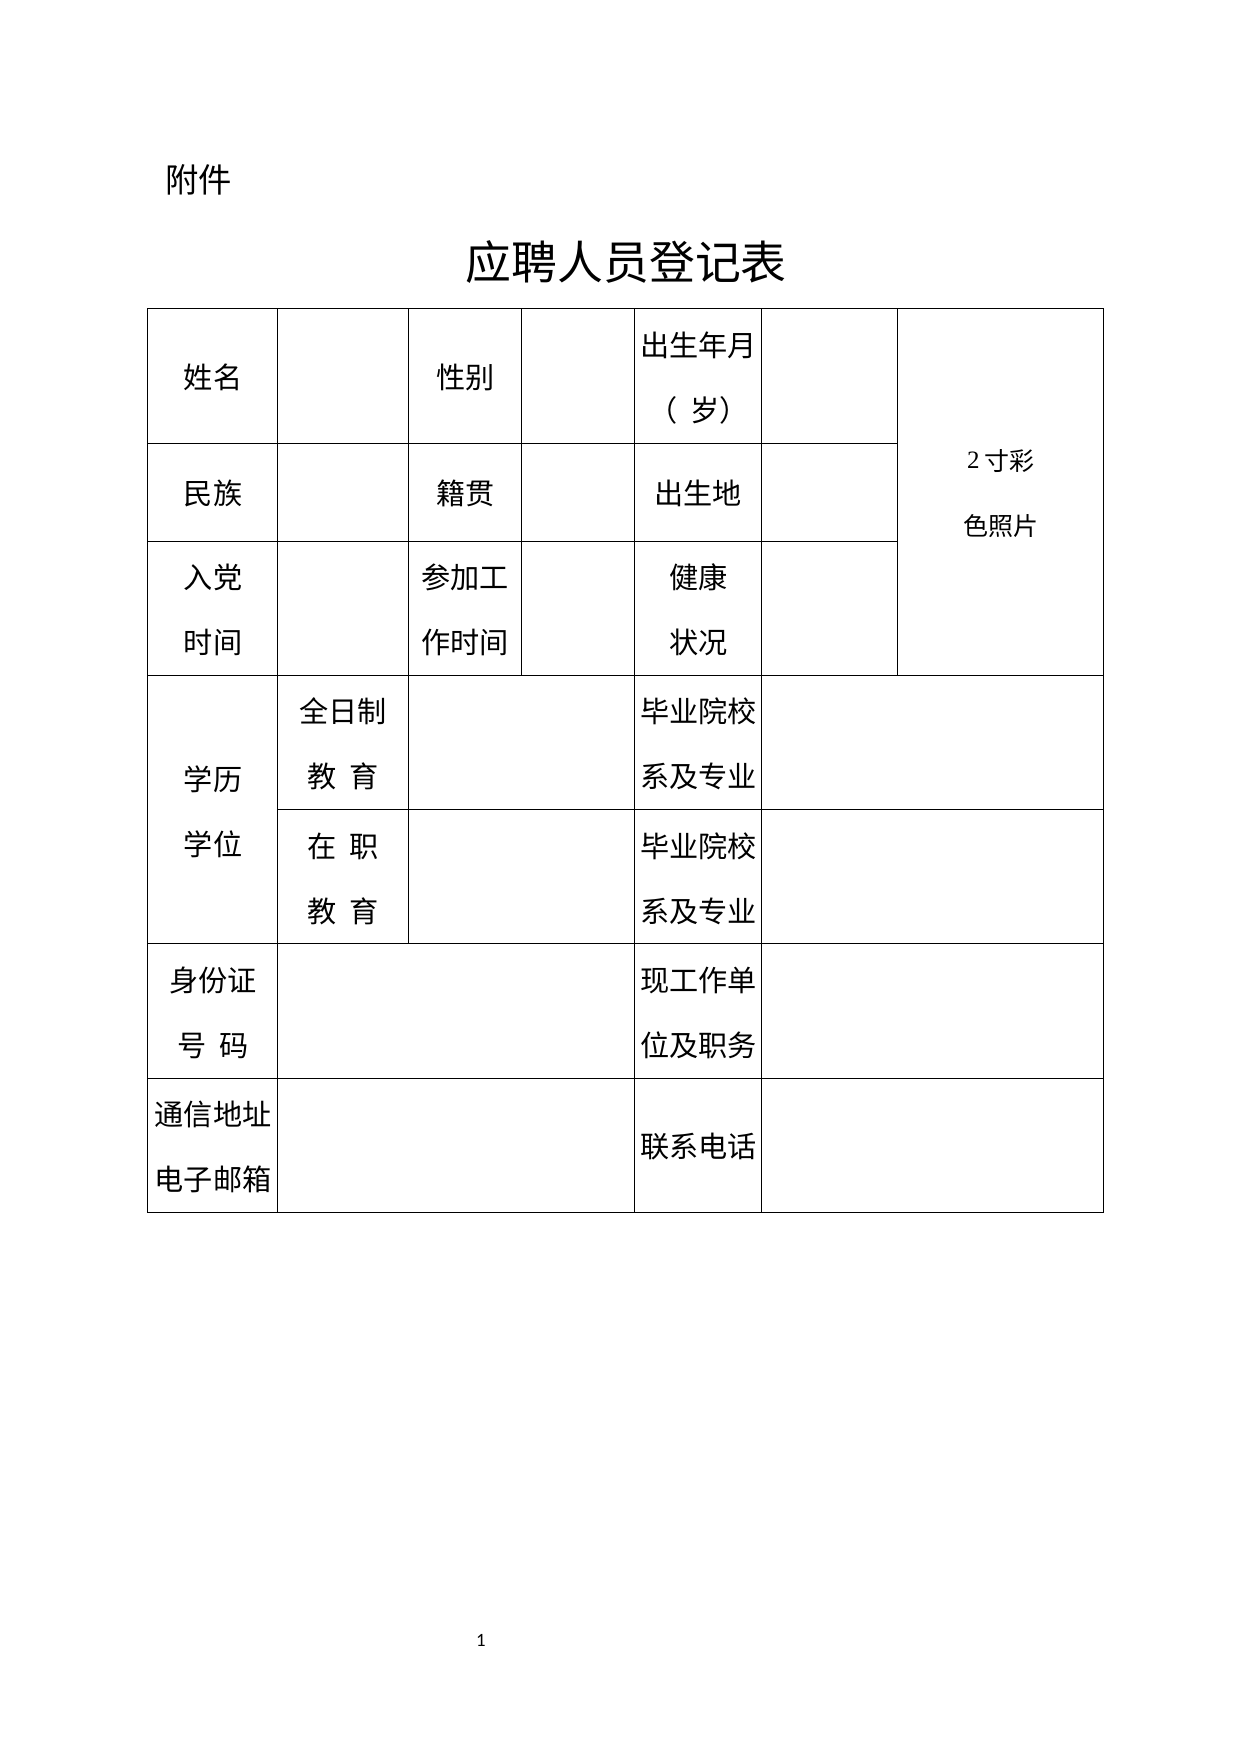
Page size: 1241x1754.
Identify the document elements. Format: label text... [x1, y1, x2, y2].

table_cell 参加工 作时间 [409, 542, 521, 675]
table_cell 联系电话 [635, 1079, 761, 1212]
table_cell [762, 810, 1103, 943]
text 附件 [165, 146, 1087, 211]
table_cell [762, 444, 897, 541]
table_header [522, 309, 634, 442]
table_header 姓名 [148, 309, 277, 442]
table_cell [762, 542, 897, 675]
table_cell [409, 676, 634, 809]
table_cell [522, 542, 634, 675]
table_header [762, 309, 897, 442]
table_cell [762, 944, 1103, 1077]
table_cell [278, 542, 408, 675]
table_cell 健康 状况 [635, 542, 761, 675]
table_cell 民族 [148, 444, 277, 541]
table_header 出生年月 （ 岁） [635, 309, 761, 442]
table_cell [762, 676, 1103, 809]
table_cell [762, 1079, 1103, 1212]
table_cell 学历 学位 [148, 676, 277, 943]
table_header 2寸彩 色照片 [898, 309, 1103, 675]
table_cell 现工作单位及职务 [635, 944, 761, 1077]
table_cell 毕业院校系及专业 [635, 676, 761, 809]
table_cell 通信地址电子邮箱 [148, 1079, 277, 1212]
table_cell 在 职 教 育 [278, 810, 408, 943]
table_header 性别 [409, 309, 521, 442]
table_cell [409, 810, 634, 943]
table_cell [278, 444, 408, 541]
table_cell 身份证 号 码 [148, 944, 277, 1077]
table_cell [278, 944, 634, 1077]
table_cell 出生地 [635, 444, 761, 541]
text 应聘人员登记表 [165, 211, 1087, 308]
table_cell [522, 444, 634, 541]
table_cell 籍贯 [409, 444, 521, 541]
table_cell 全日制 教 育 [278, 676, 408, 809]
table_cell 入党 时间 [148, 542, 277, 675]
table_cell 毕业院校系及专业 [635, 810, 761, 943]
table_header [278, 309, 408, 442]
table_cell [278, 1079, 634, 1212]
